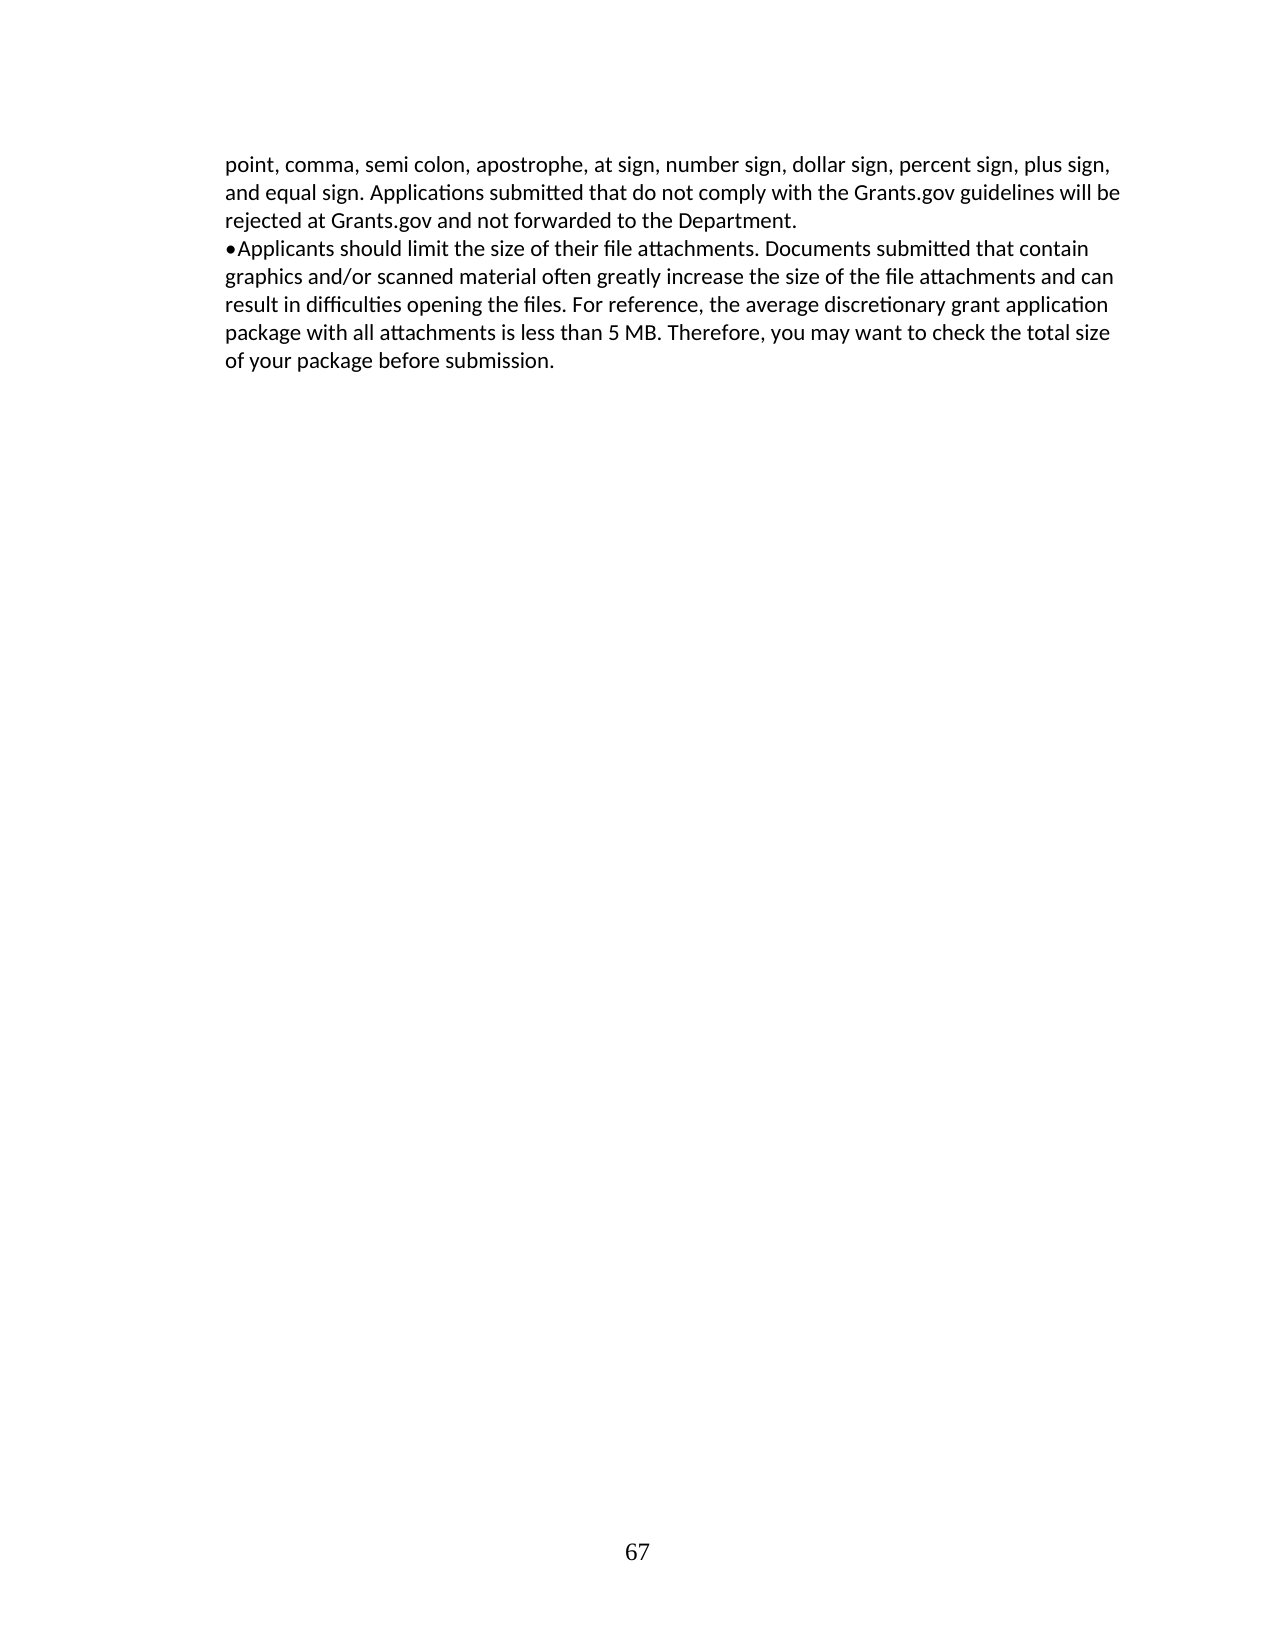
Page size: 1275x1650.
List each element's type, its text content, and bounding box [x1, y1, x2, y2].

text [225, 150, 1125, 234]
text • Applicants should limit the size of their file attachments. Documents submitted that contain graphics and/or scanned material often greatly increase the size of the file attachments and can result in difficulties opening the files. For reference, the average discretionary grant application package with all attachments is less than 5 MB. Therefore, you may want to check the total size of your package before submission. [225, 234, 1125, 374]
